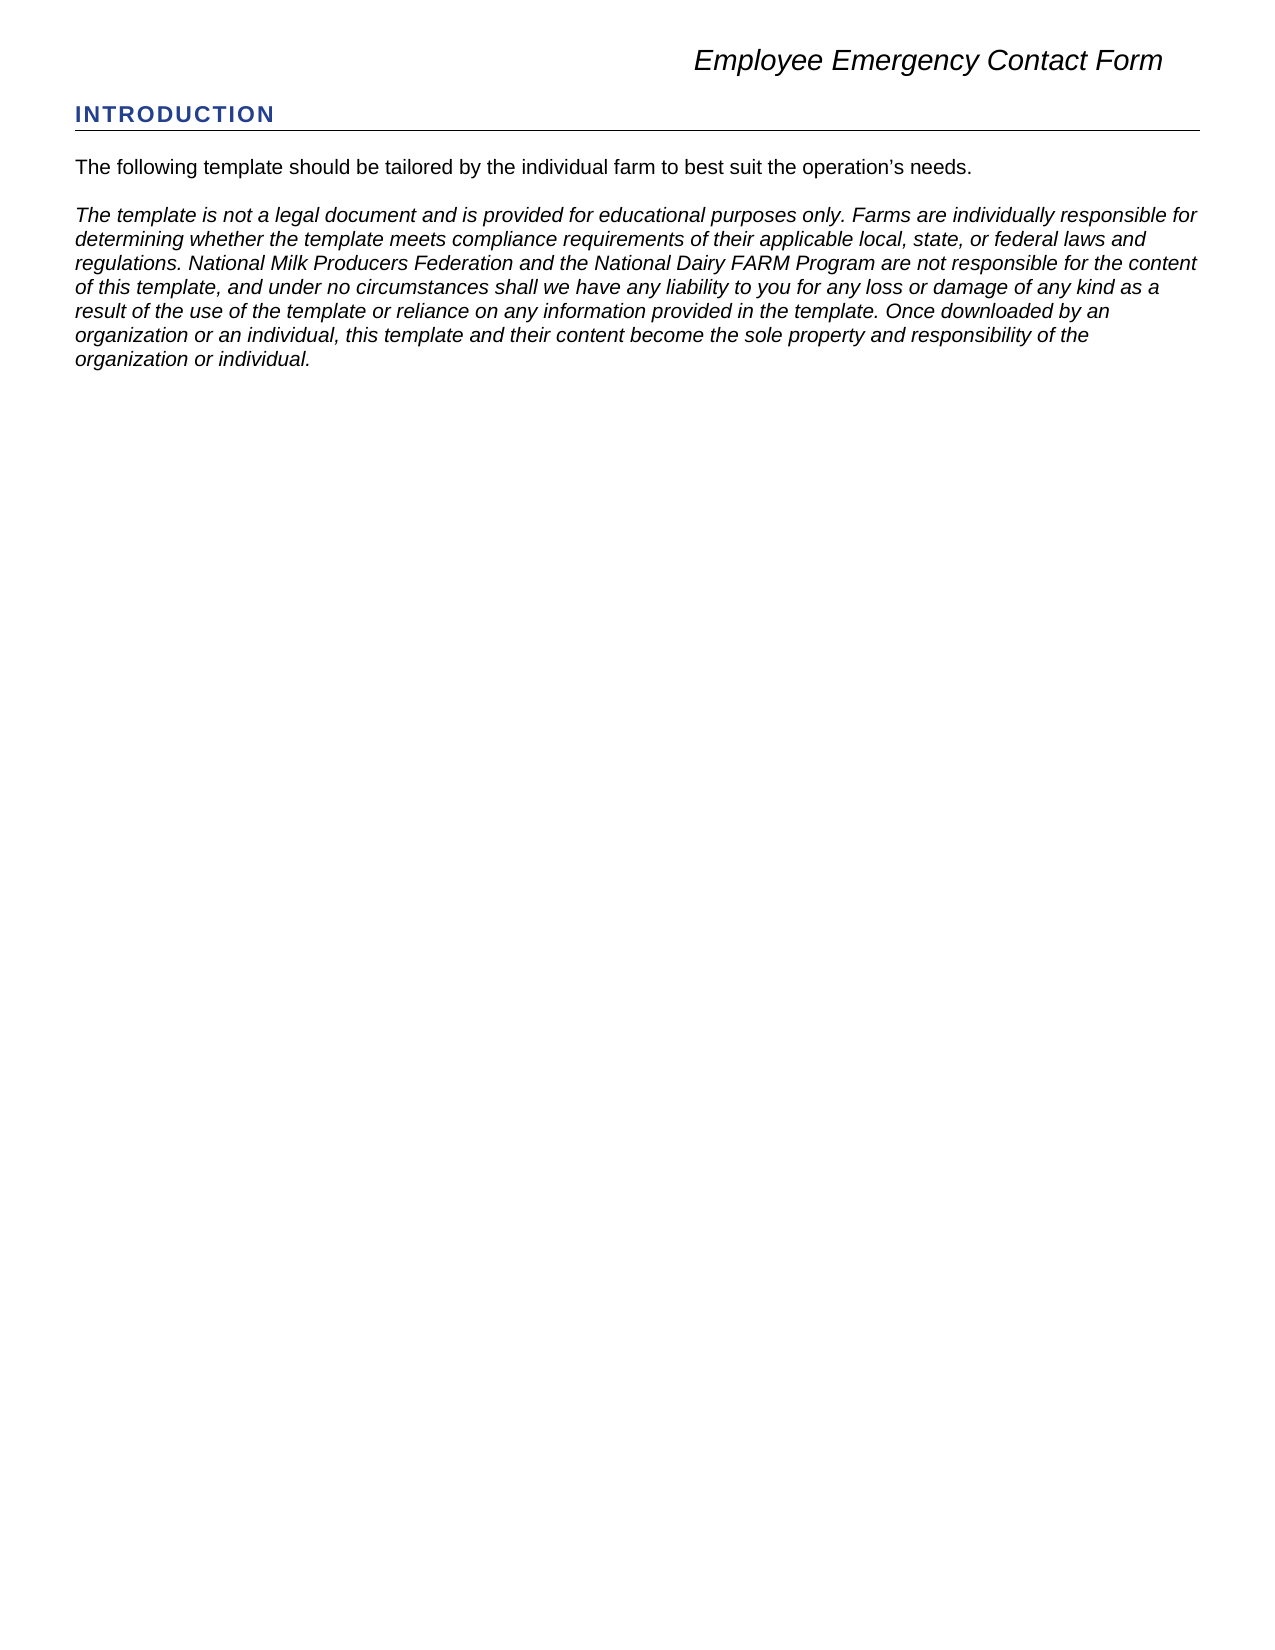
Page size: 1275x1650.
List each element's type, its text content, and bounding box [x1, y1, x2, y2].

subtitle Introduction [75, 101, 1200, 130]
text The following template should be tailored by the individual farm to best suit the operation’s needs. [75, 155, 1200, 179]
text The template is not a legal document and is provided for educational purposes only. Farms are individually responsible for determining whether the template meets compliance requirements of their applicable local, state, or federal laws and regulations. National Milk Producers Federation and the National Dairy FARM Program are not responsible for the content of this template, and under no circumstances shall we have any liability to you for any loss or damage of any kind as a result of the use of the template or reliance on any information provided in the template. Once downloaded by an organization or an individual, this template and their content become the sole property and responsibility of the organization or individual. [75, 203, 1200, 370]
